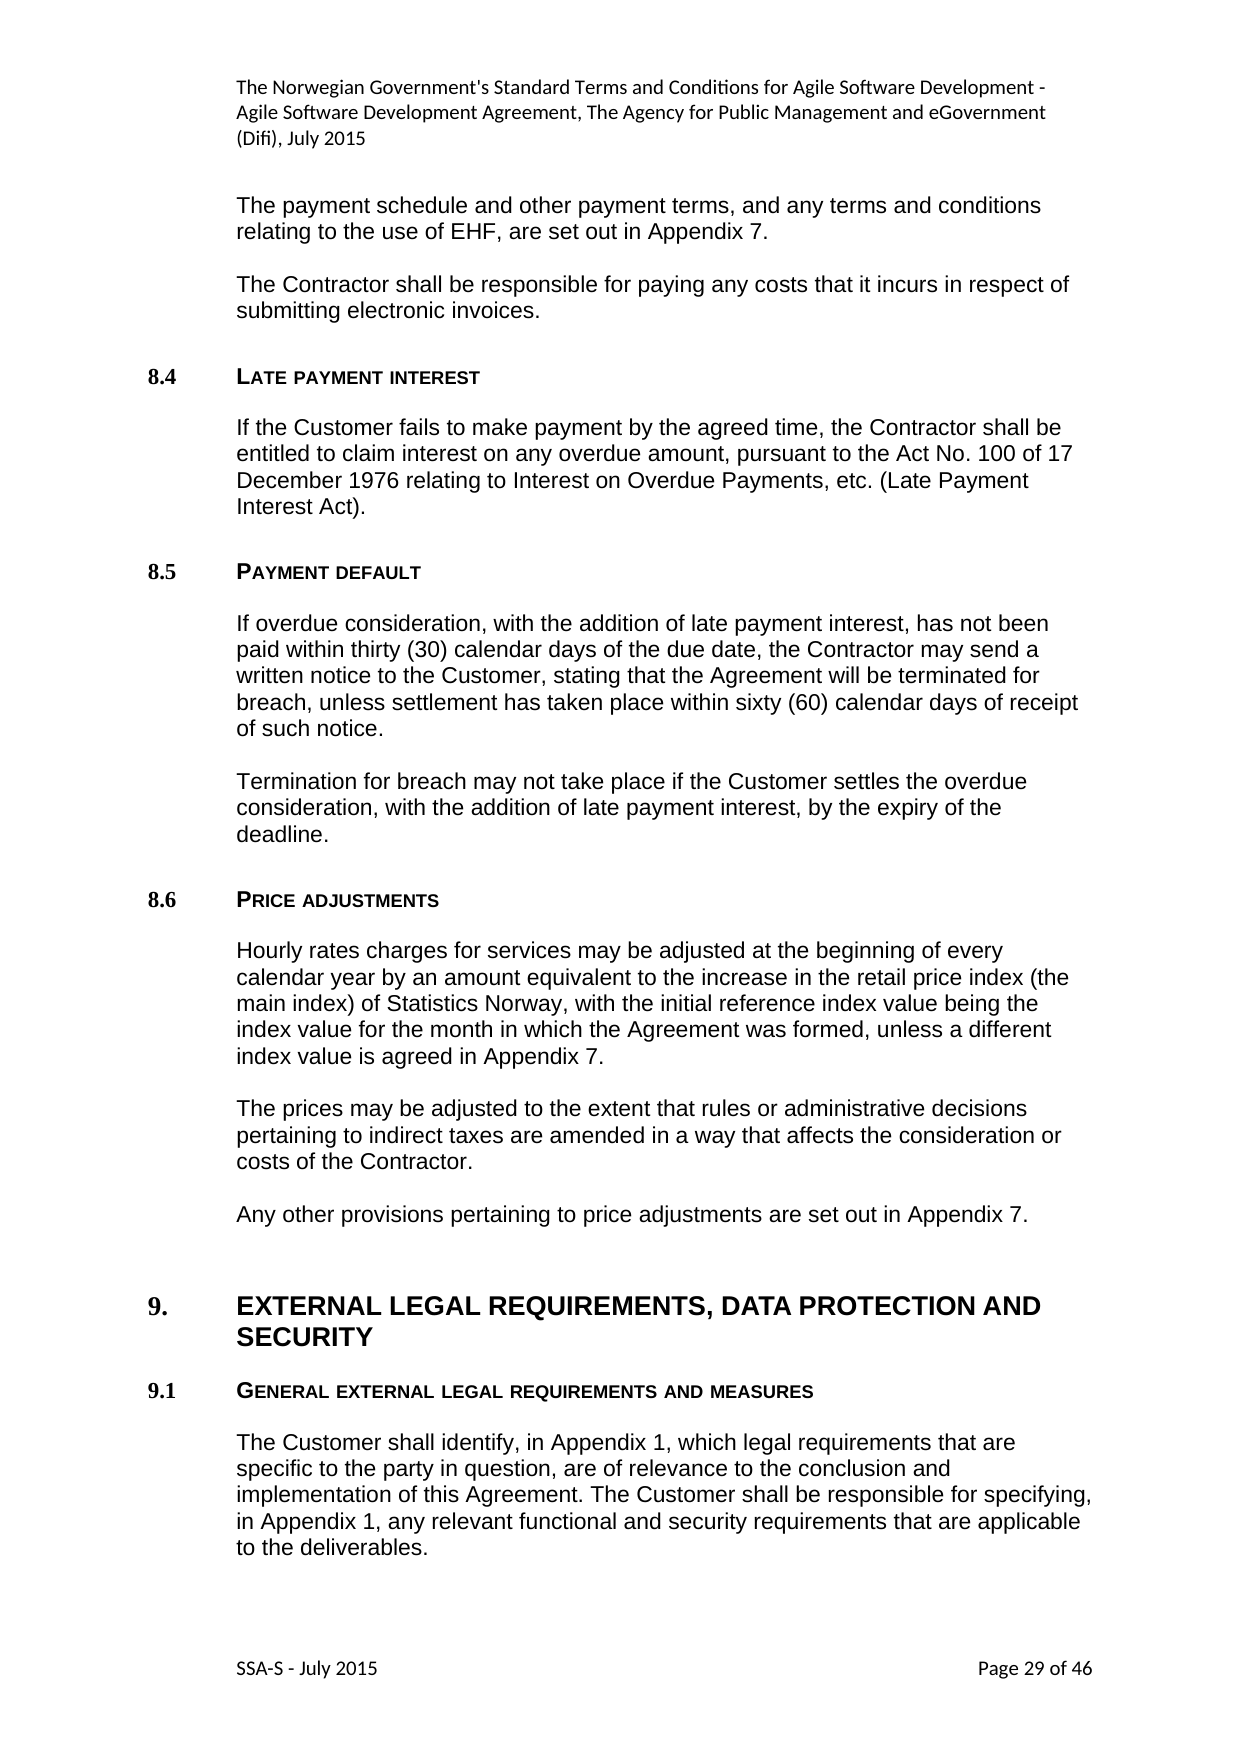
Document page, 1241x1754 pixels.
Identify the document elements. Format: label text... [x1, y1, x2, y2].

text If overdue consideration, with the addition of late payment interest, has not been paid within thirty (30) calendar days of the due date, the Contractor may send a written notice to the Customer, stating that the Agreement will be terminated for breach, unless settlement has taken place within sixty (60) calendar days of receipt of such notice. [236, 610, 1092, 742]
text Hourly rates charges for services may be adjusted at the beginning of every calendar year by an amount equivalent to the increase in the retail price index (the main index) of Statistics Norway, with the initial reference index value being the index value for the month in which the Agreement was formed, unless a different index value is agreed in Appendix 7. [236, 937, 1092, 1069]
text The payment schedule and other payment terms, and any terms and conditions relating to the use of EHF, are set out in Appendix 7. [236, 192, 1092, 245]
subtitle General external legal requirements and measures [148, 1377, 1092, 1404]
text Termination for breach may not take place if the Customer settles the overdue consideration, with the addition of late payment interest, by the expiry of the deadline. [236, 768, 1092, 847]
text The Contractor shall be responsible for paying any costs that it incurs in respect of submitting electronic invoices. [236, 271, 1092, 324]
subtitle Price adjustments [148, 886, 1092, 912]
subtitle Payment default [148, 558, 1092, 585]
subtitle Late payment interest [148, 363, 1092, 389]
text Any other provisions pertaining to price adjustments are set out in Appendix 7. [236, 1201, 1092, 1227]
text The Customer shall identify, in Appendix 1, which legal requirements that are specific to the party in question, are of relevance to the conclusion and implementation of this Agreement. The Customer shall be responsible for specifying, in Appendix 1, any relevant functional and security requirements that are applicable to the deliverables. [236, 1429, 1092, 1560]
text If the Customer fails to make payment by the agreed time, the Contractor shall be entitled to claim interest on any overdue amount, pursuant to the Act No. 100 of 17 December 1976 relating to Interest on Overdue Payments, etc. (Late Payment Interest Act). [236, 414, 1092, 519]
subtitle External legal requirements, data protection and security [148, 1290, 1092, 1352]
text The prices may be adjusted to the extent that rules or administrative decisions pertaining to indirect taxes are amended in a way that affects the consideration or costs of the Contractor. [236, 1095, 1092, 1174]
